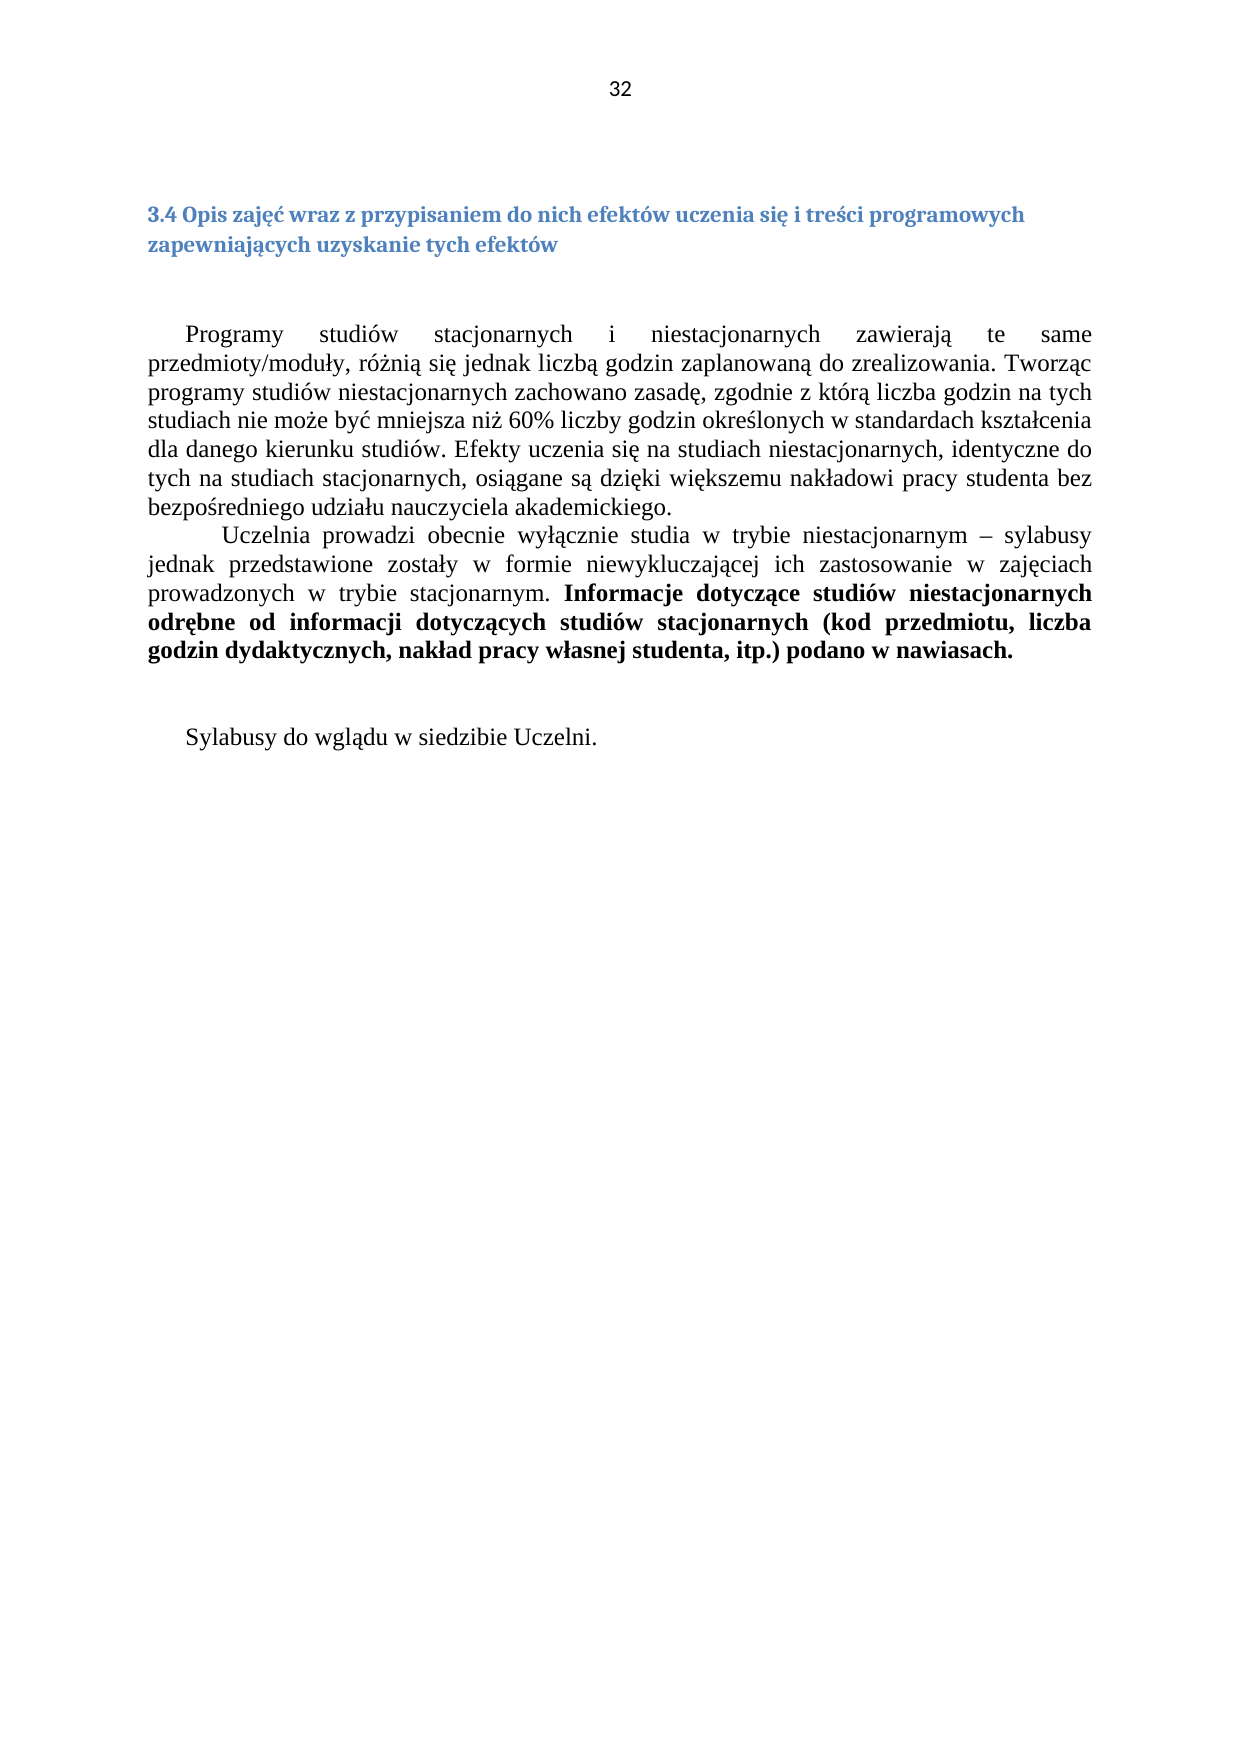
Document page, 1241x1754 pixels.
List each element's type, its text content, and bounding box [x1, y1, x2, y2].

text Programy studiów stacjonarnych i niestacjonarnych zawierają te same przedmioty/moduły, różnią się jednak liczbą godzin zaplanowaną do zrealizowania. Tworząc programy studiów niestacjonarnych zachowano zasadę, zgodnie z którą liczba godzin na tych studiach nie może być mniejsza niż 60% liczby godzin określonych w standardach kształcenia dla danego kierunku studiów. Efekty uczenia się na studiach niestacjonarnych, identyczne do tych na studiach stacjonarnych, osiągane są dzięki większemu nakładowi pracy studenta bez bezpośredniego udziału nauczyciela akademickiego. [148, 319, 1093, 521]
subtitle 3.4 Opis zajęć wraz z przypisaniem do nich efektów uczenia się i treści programowych zapewniających uzyskanie tych efektów [148, 201, 1093, 258]
text Uczelnia prowadzi obecnie wyłącznie studia w trybie niestacjonarnym – sylabusy jednak przedstawione zostały w formie niewykluczającej ich zastosowanie w zajęciach prowadzonych w trybie stacjonarnym. Informacje dotyczące studiów niestacjonarnych odrębne od informacji dotyczących studiów stacjonarnych (kod przedmiotu, liczba godzin dydaktycznych, nakład pracy własnej studenta, itp.) podano w nawiasach. [148, 521, 1093, 664]
text Sylabusy do wglądu w siedzibie Uczelni. [148, 722, 1093, 751]
